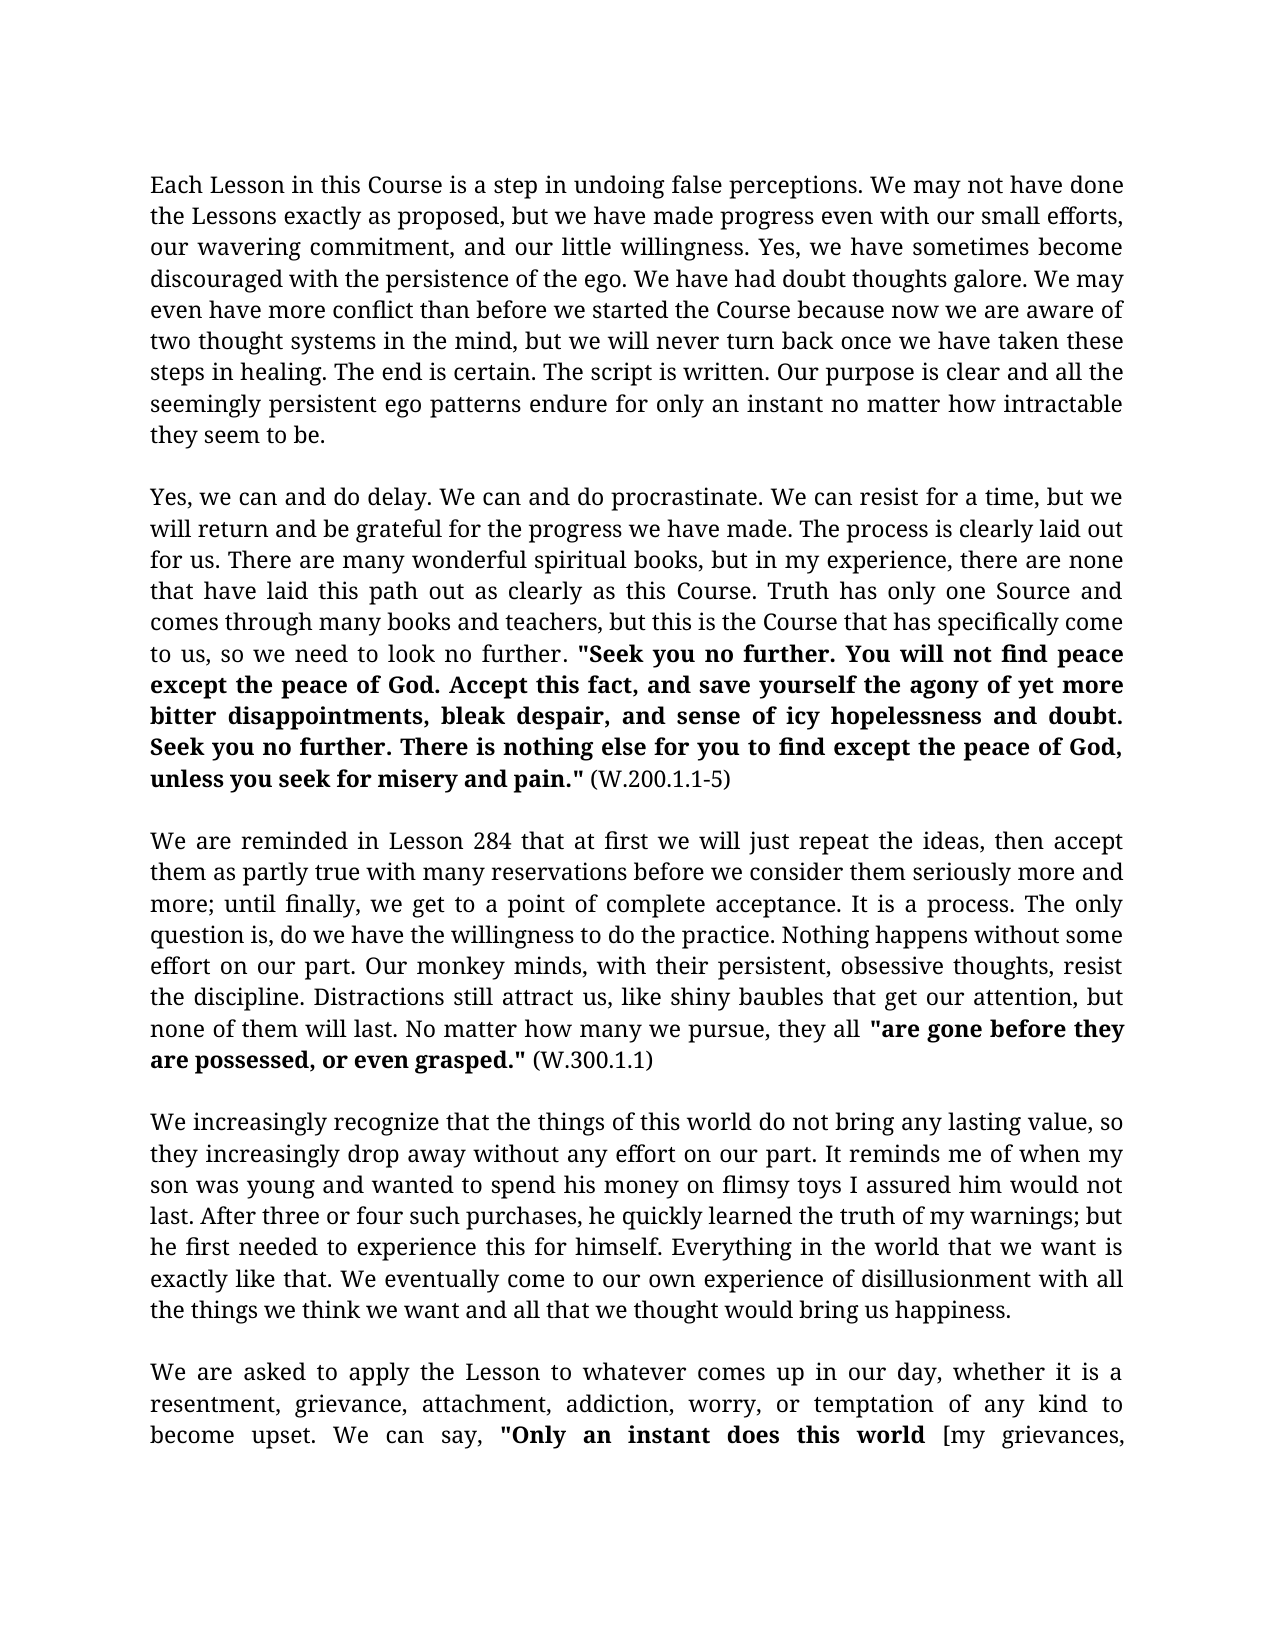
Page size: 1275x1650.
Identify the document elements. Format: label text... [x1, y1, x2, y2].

text We are reminded in Lesson 284 that at first we will just repeat the ideas, then accept them as partly true with many reservations before we consider them seriously more and more; until finally, we get to a point of complete acceptance. It is a process. The only question is, do we have the willingness to do the practice. Nothing happens without some effort on our part. Our monkey minds, with their persistent, obsessive thoughts, resist the discipline. Distractions still attract us, like shiny baubles that get our attention, but none of them will last. No matter how many we pursue, they all "are gone before they are possessed, or even grasped." (W.300.1.1) [150, 825, 1125, 1075]
text We increasingly recognize that the things of this world do not bring any lasting value, so they increasingly drop away without any effort on our part. It reminds me of when my son was young and wanted to spend his money on flimsy toys I assured him would not last. After three or four such purchases, he quickly learned the truth of my warnings; but he first needed to experience this for himself. Everything in the world that we want is exactly like that. We eventually come to our own experience of disillusionment with all the things we think we want and all that we thought would bring us happiness. [150, 1106, 1125, 1325]
text Each Lesson in this Course is a step in undoing false perceptions. We may not have done the Lessons exactly as proposed, but we have made progress even with our small efforts, our wavering commitment, and our little willingness. Yes, we have sometimes become discouraged with the persistence of the ego. We have had doubt thoughts galore. We may even have more conflict than before we started the Course because now we are aware of two thought systems in the mind, but we will never turn back once we have taken these steps in healing. The end is certain. The script is written. Our purpose is clear and all the seemingly persistent ego patterns endure for only an instant no matter how intractable they seem to be. [150, 169, 1125, 450]
text Yes, we can and do delay. We can and do procrastinate. We can resist for a time, but we will return and be grateful for the progress we have made. The process is clearly laid out for us. There are many wonderful spiritual books, but in my experience, there are none that have laid this path out as clearly as this Course. Truth has only one Source and comes through many books and teachers, but this is the Course that has specifically come to us, so we need to look no further. "Seek you no further. You will not find peace except the peace of God. Accept this fact, and save yourself the agony of yet more bitter disappointments, bleak despair, and sense of icy hopelessness and doubt. Seek you no further. There is nothing else for you to find except the peace of God, unless you seek for misery and pain." (W.200.1.1-5) [150, 481, 1125, 794]
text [150, 1356, 1125, 1450]
